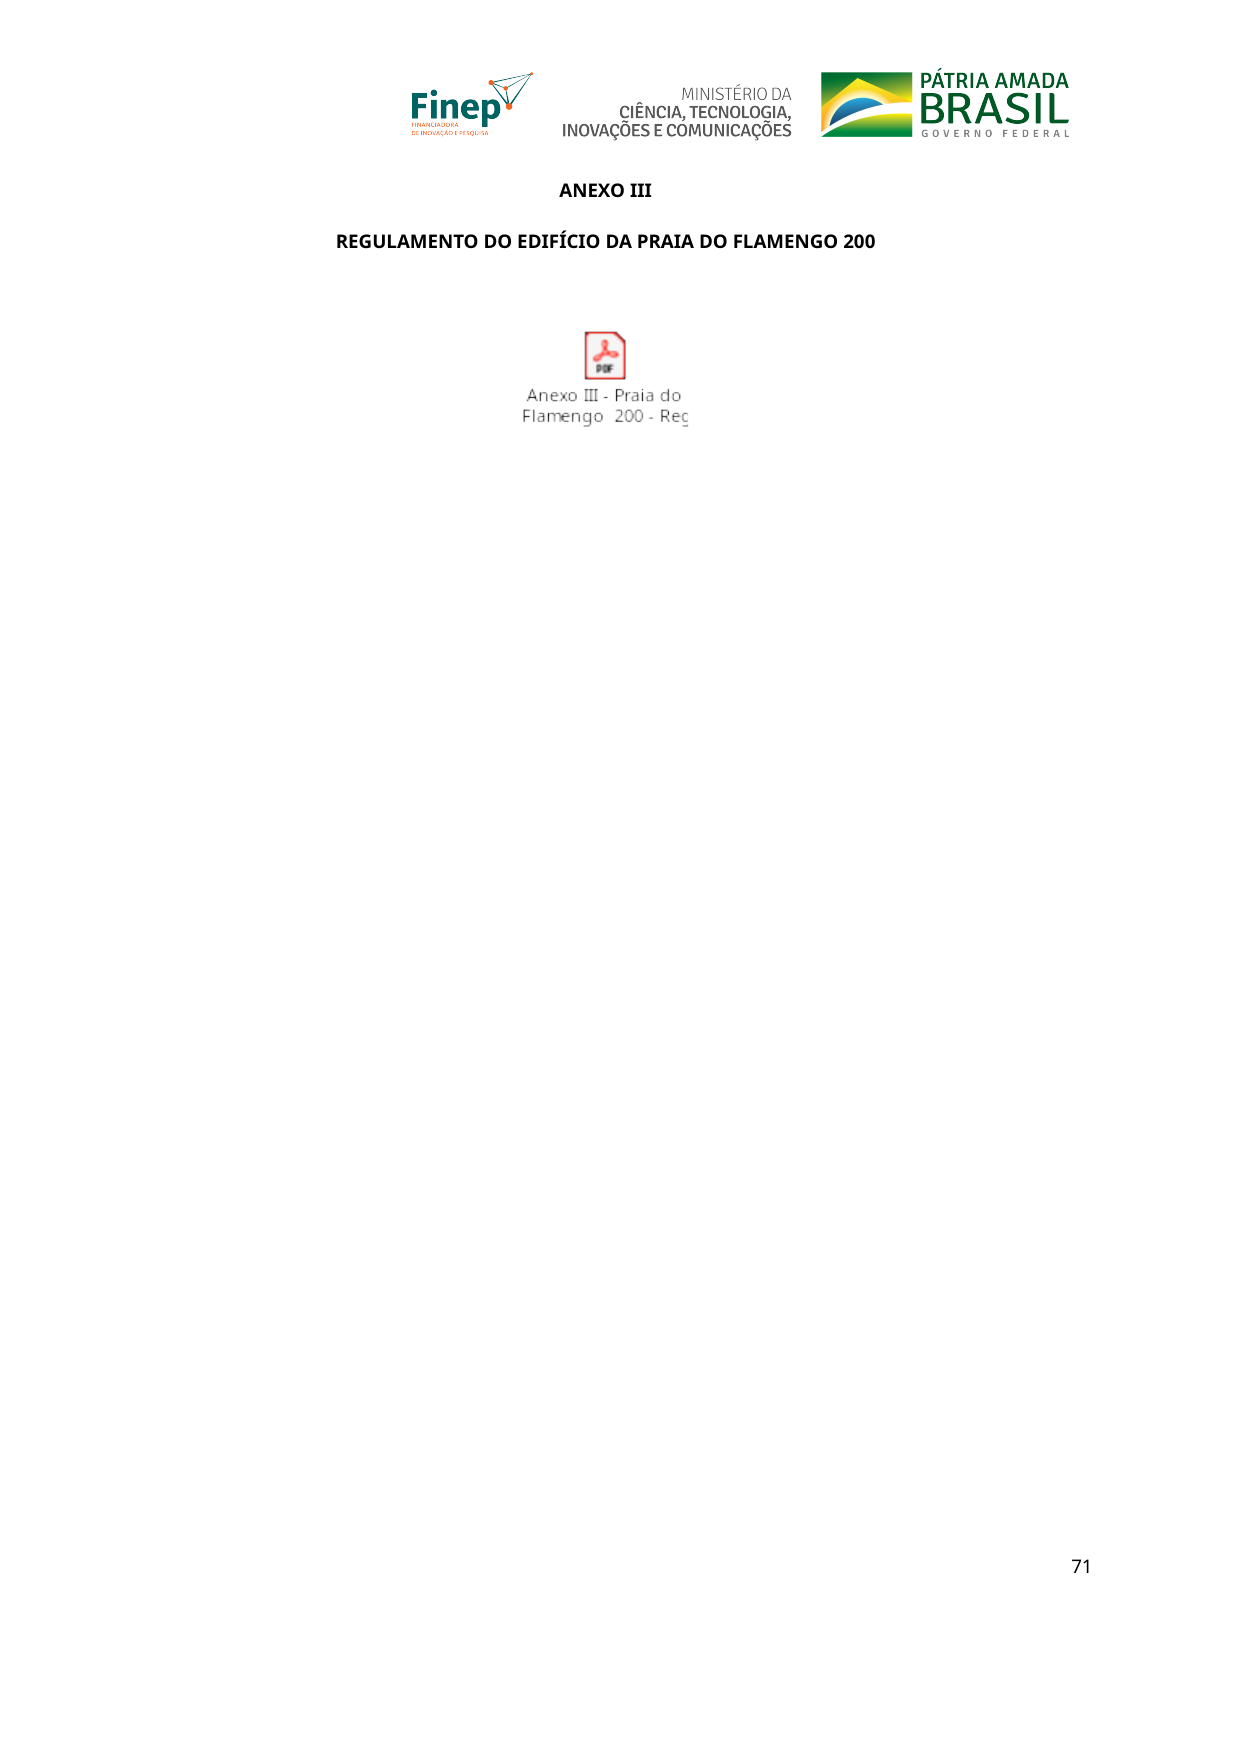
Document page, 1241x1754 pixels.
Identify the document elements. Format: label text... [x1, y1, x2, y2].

picture [394, 44, 1093, 164]
text ANEXO III [148, 177, 1063, 203]
text REGULAMENTO DO EDIFÍCIO DA PRAIA DO FLAMENGO 200 [148, 228, 1063, 253]
